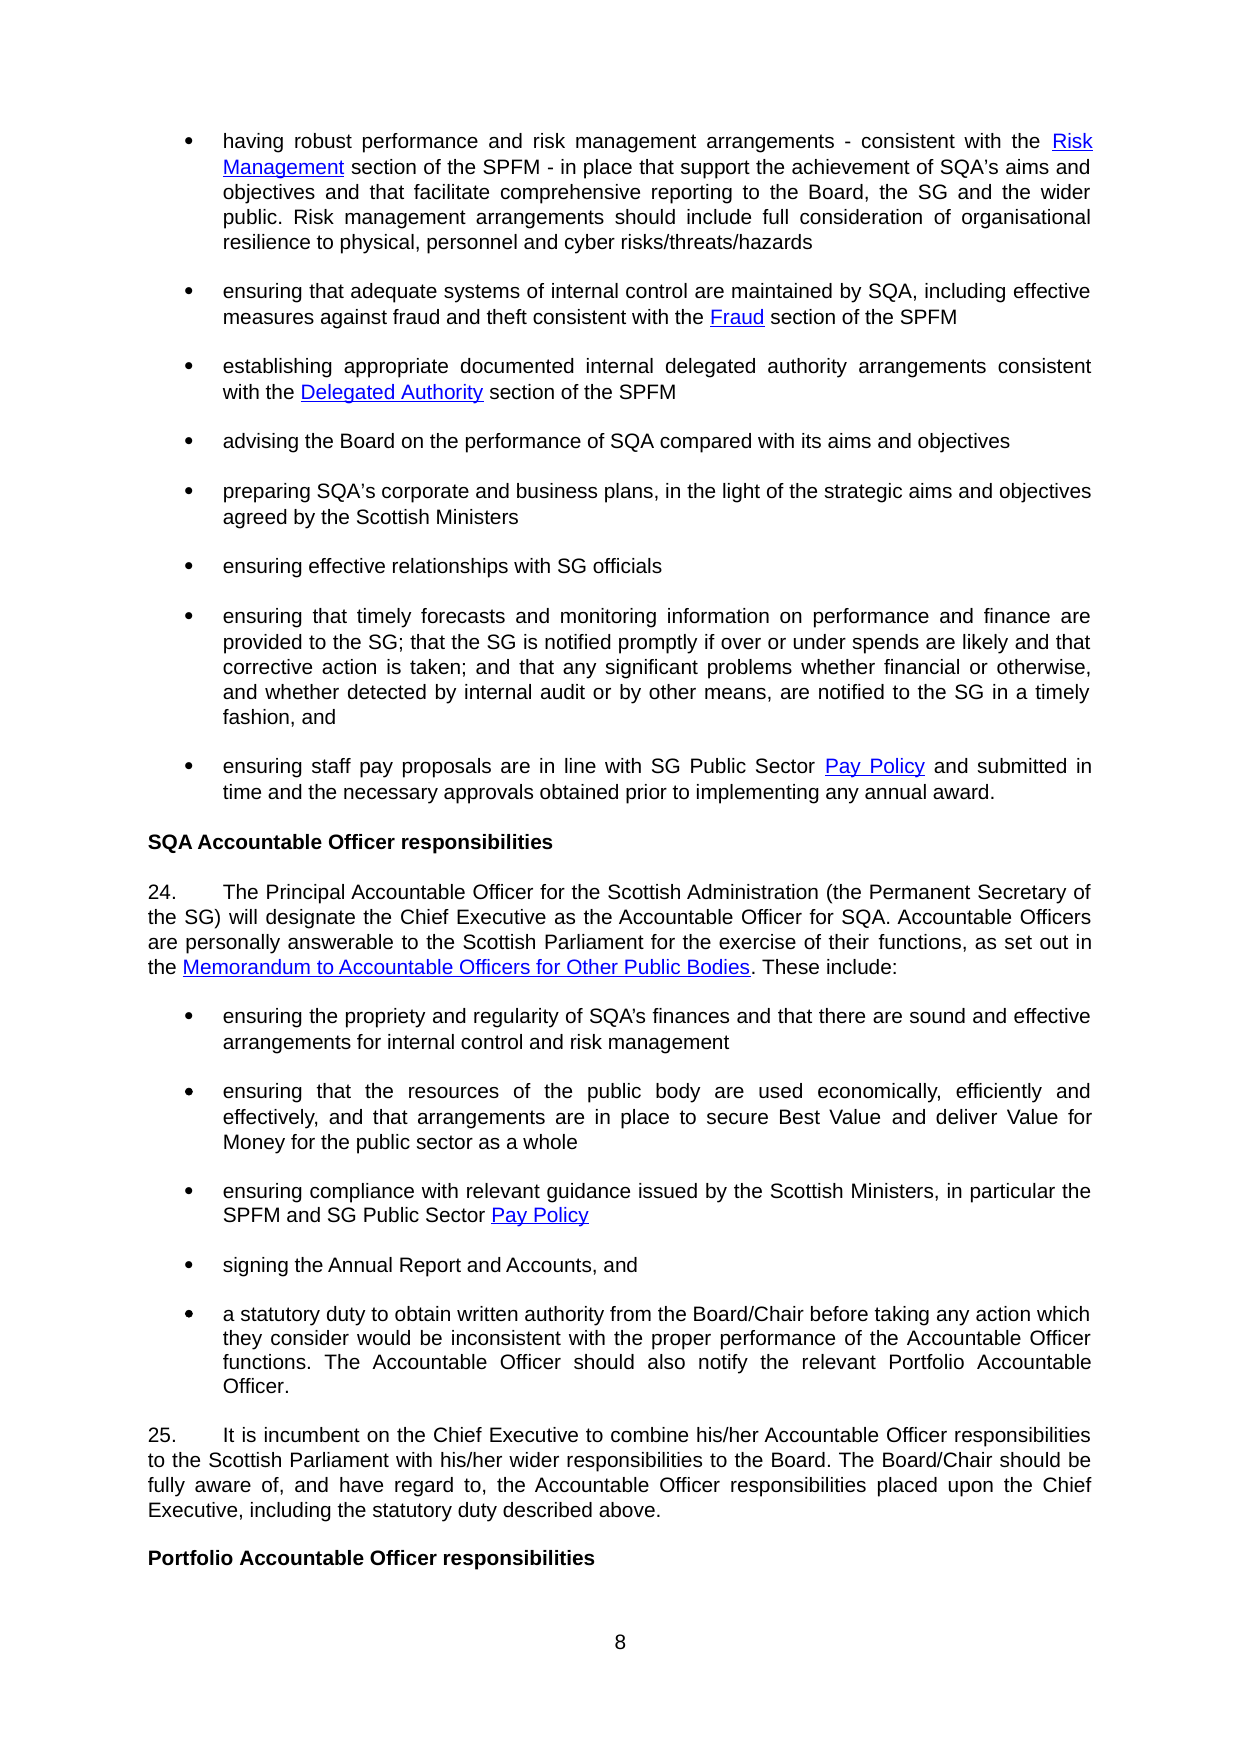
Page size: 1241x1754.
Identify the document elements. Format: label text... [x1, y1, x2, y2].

list having robust performance and risk management arrangements - consistent with the Risk Management section of the SPFM - in place that support the achievement of SQA’s aims and objectives and that facilitate comprehensive reporting to the Board, the SG and the wider public. Risk management arrangements should include full consideration of organisational resilience to physical, personnel and cyber risks/threats/hazards [185, 128, 1092, 253]
list ensuring effective relationships with SG officials [185, 553, 1092, 578]
list advising the Board on the performance of SQA compared with its aims and objectives [185, 428, 1092, 453]
text Portfolio Accountable Officer responsibilities [148, 1545, 1092, 1569]
subtitle It is incumbent on the Chief Executive to combine his/her Accountable Officer responsibilities to the Scottish Parliament with his/her wider responsibilities to the Board. The Board/Chair should be fully aware of, and have regard to, the Accountable Officer responsibilities placed upon the Chief Executive, including the statutory duty described above. [148, 1421, 1092, 1521]
list ensuring that timely forecasts and monitoring information on performance and finance are provided to the SG; that the SG is notified promptly if over or under spends are likely and that corrective action is taken; and that any significant problems whether financial or otherwise, and whether detected by internal audit or by other means, are notified to the SG in a timely fashion, and [185, 603, 1092, 728]
subtitle signing the Annual Report and Accounts, and [185, 1251, 1092, 1276]
list ensuring staff pay proposals are in line with SG Public Sector Pay Policy and submitted in time and the necessary approvals obtained prior to implementing any annual award. [185, 753, 1092, 803]
subtitle ensuring that the resources of the public body are used economically, efficiently and effectively, and that arrangements are in place to secure Best Value and deliver Value for Money for the public sector as a whole [185, 1078, 1092, 1153]
subtitle The Principal Accountable Officer for the Scottish Administration (the Permanent Secretary of the SG) will designate the Chief Executive as the Accountable Officer for SQA. Accountable Officers are personally answerable to the Scottish Parliament for the exercise of their functions, as set out in the Memorandum to Accountable Officers for Other Public Bodies. These include: [148, 878, 1092, 978]
list ensuring compliance with relevant guidance issued by the Scottish Ministers, in particular the SPFM and SG Public Sector Pay Policy [185, 1178, 1092, 1226]
subtitle ensuring the propriety and regularity of SQA’s finances and that there are sound and effective arrangements for internal control and risk management [185, 1003, 1092, 1053]
list establishing appropriate documented internal delegated authority arrangements consistent with the Delegated Authority section of the SPFM [185, 353, 1092, 403]
subtitle a statutory duty to obtain written authority from the Board/Chair before taking any action which they consider would be inconsistent with the proper performance of the Accountable Officer functions. The Accountable Officer should also notify the relevant Portfolio Accountable Officer. [185, 1301, 1092, 1397]
list preparing SQA’s corporate and business plans, in the light of the strategic aims and objectives agreed by the Scottish Ministers [185, 478, 1092, 528]
list ensuring that adequate systems of internal control are maintained by SQA, including effective measures against fraud and theft consistent with the Fraud section of the SPFM [185, 278, 1092, 328]
subtitle SQA Accountable Officer responsibilities [148, 828, 1092, 853]
